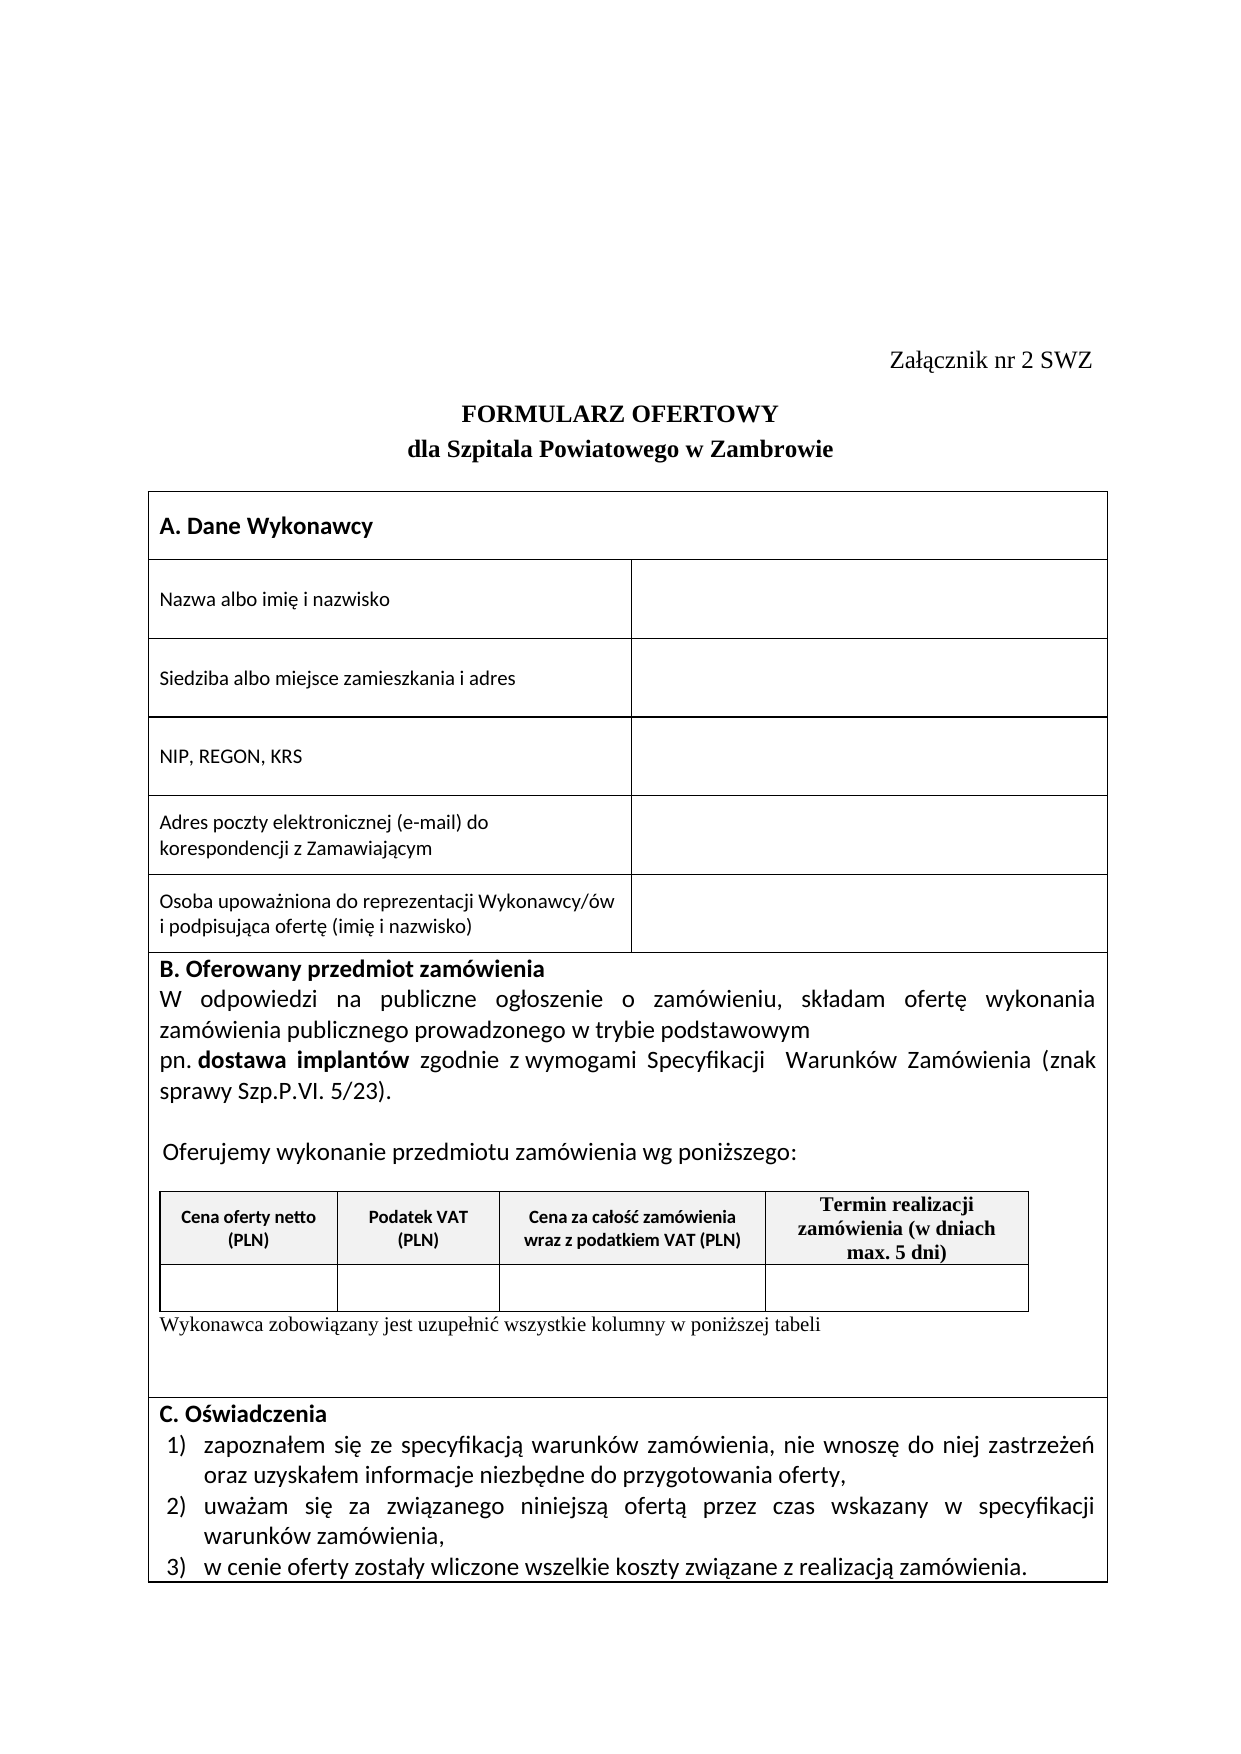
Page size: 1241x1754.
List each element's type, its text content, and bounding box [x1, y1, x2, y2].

table_cell Osoba upoważniona do reprezentacji Wykonawcy/ów i podpisująca ofertę (imię i nazwisko) [149, 875, 631, 952]
table_cell Adres poczty elektronicznej (e-mail) do korespondencji z Zamawiającym [149, 796, 631, 873]
table_cell [632, 560, 1107, 638]
subtitle Załącznik nr 2 SWZ [148, 345, 1093, 374]
table_cell Siedziba albo miejsce zamieszkania i adres [149, 639, 631, 716]
table_cell NIP, REGON, KRS [149, 718, 631, 795]
table_cell B. Oferowany przedmiot zamówienia W odpowiedzi na publiczne ogłoszenie o zamówieniu, składam ofertę wykonania zamówienia publicznego prowadzonego w trybie podstawowym pn. dostawa implantów zgodnie z wymogami Specyfikacji Warunków Zamówienia (znak sprawy Szp.P.VI. 5/23). Oferujemy wykonanie przedmiotu zamówienia wg poniższego: Wykonawca zobowiązany jest uzupełnić wszystkie kolumny w poniższej tabeli [149, 953, 1107, 1397]
table_cell [632, 639, 1107, 716]
subtitle FORMULARZ OFERTOWY [148, 399, 1093, 428]
text dla Szpitala Powiatowego w Zambrowie [148, 434, 1093, 463]
table_cell Nazwa albo imię i nazwisko [149, 560, 631, 638]
table_header A. Dane Wykonawcy [149, 492, 1107, 559]
table_cell [632, 718, 1107, 795]
table_cell [632, 796, 1107, 873]
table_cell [149, 1398, 1107, 1581]
table_cell [632, 875, 1107, 952]
